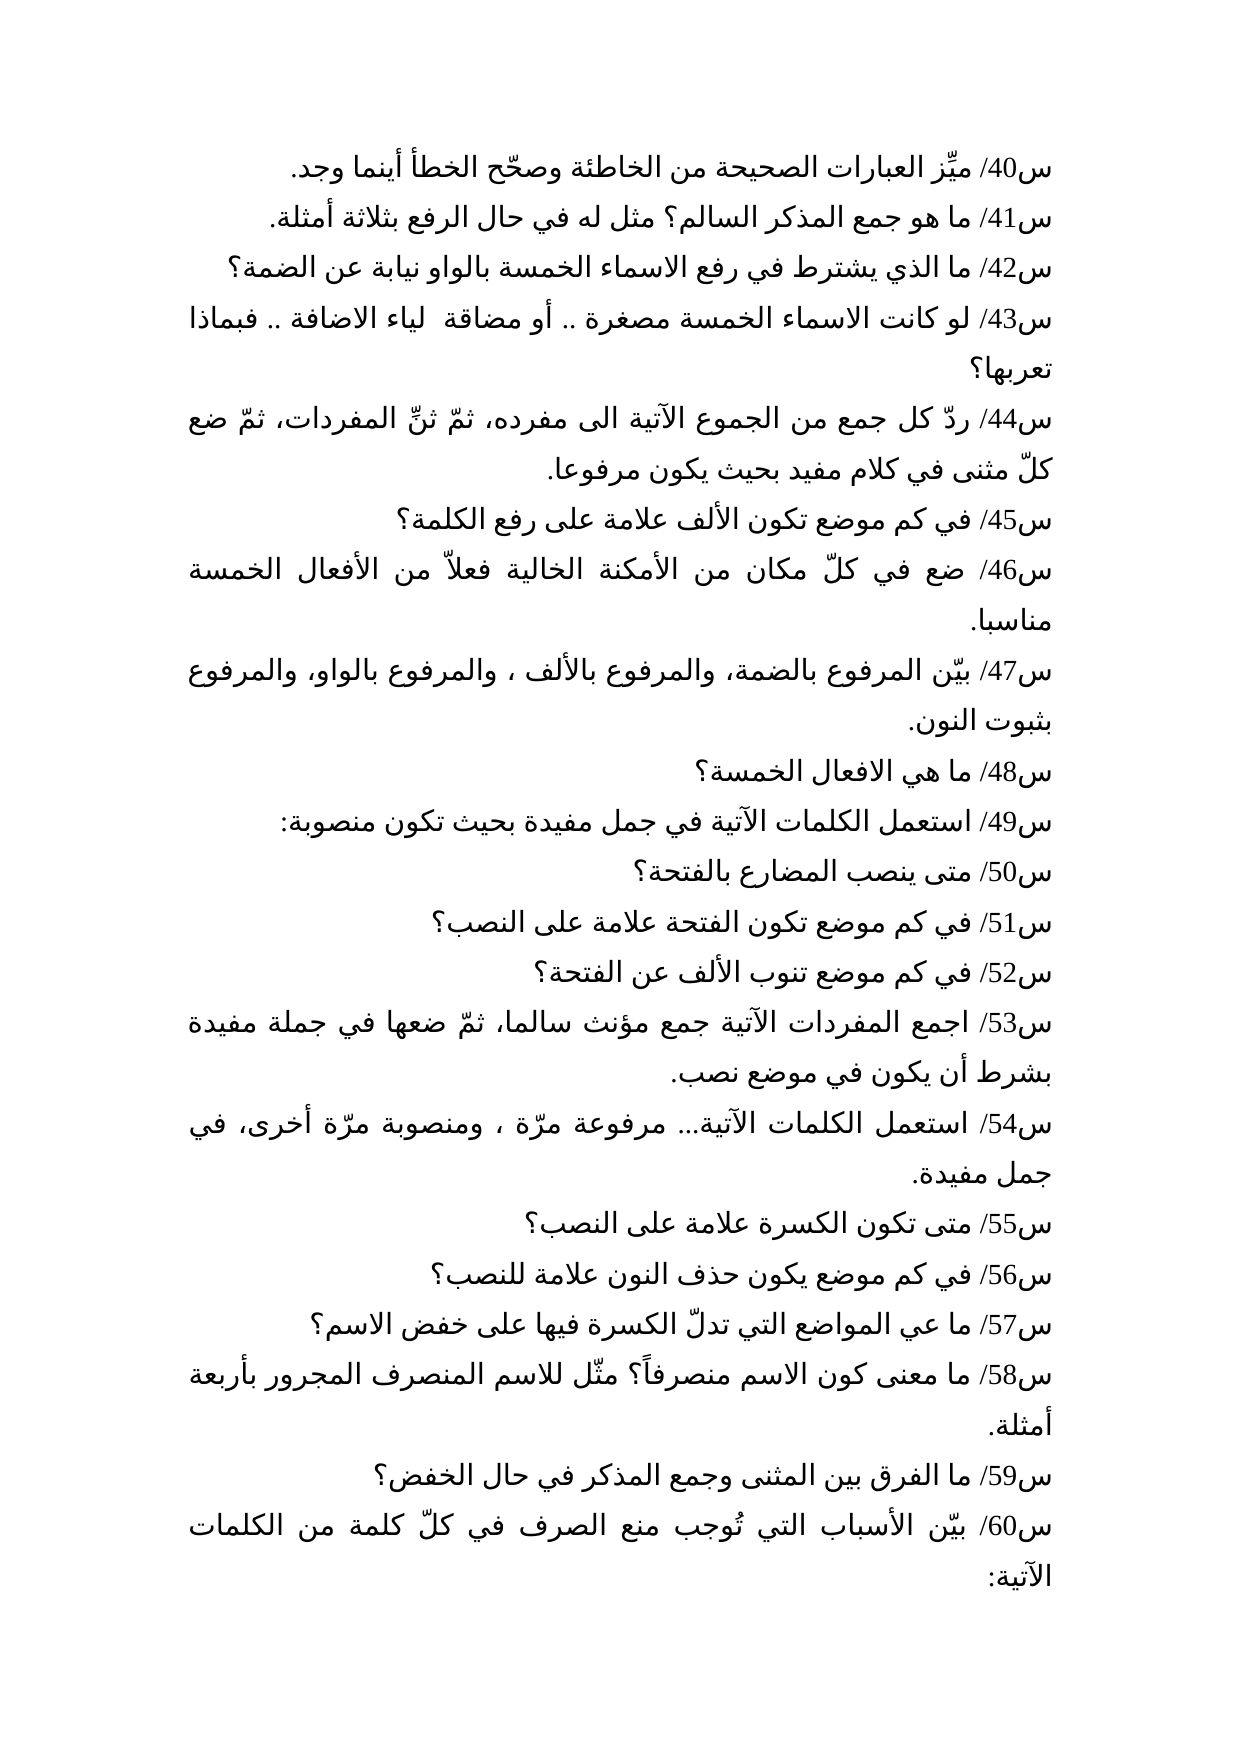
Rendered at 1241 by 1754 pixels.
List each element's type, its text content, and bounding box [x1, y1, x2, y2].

text س50/ متى ينصب المضارع بالفتحة؟ [187, 854, 1053, 888]
text س55/ متى تكون الكسرة علامة على النصب؟ [187, 1207, 1053, 1240]
text س56/ في كم موضع يكون حذف النون علامة للنصب؟ [187, 1257, 1053, 1290]
text س52/ في كم موضع تنوب الألف عن الفتحة؟ [187, 955, 1053, 988]
text س57/ ما عي المواضع التي تدلّ الكسرة فيها على خفض الاسم؟ [187, 1307, 1053, 1341]
text س54/ استعمل الكلمات الآتية... مرفوعة مرّة ، ومنصوبة مرّة أخرى، في جمل مفيدة. [187, 1106, 1053, 1190]
text س51/ في كم موضع تكون الفتحة علامة على النصب؟ [187, 905, 1053, 938]
text س46/ ضع في كلّ مكان من الأمكنة الخالية فعلاّ من الأفعال الخمسة مناسبا. [187, 552, 1053, 636]
text س45/ في كم موضع تكون الألف علامة على رفع الكلمة؟ [187, 502, 1053, 536]
text س41/ ما هو جمع المذكر السالم؟ مثل له في حال الرفع بثلاثة أمثلة. [187, 200, 1053, 234]
text س42/ ما الذي يشترط في رفع الاسماء الخمسة بالواو نيابة عن الضمة؟ [187, 251, 1053, 284]
text س43/ لو كانت الاسماء الخمسة مصغرة .. أو مضاقة لياء الاضافة .. فبماذا تعربها؟ [187, 301, 1053, 385]
text س44/ ردّ كل جمع من الجموع الآتية الى مفرده، ثمّ ثنِّ المفردات، ثمّ ضع كلّ مثنى في كلام مفيد بحيث يكون مرفوعا. [187, 402, 1053, 485]
text س48/ ما هي الافعال الخمسة؟ [187, 754, 1053, 787]
text س53/ اجمع المفردات الآتية جمع مؤنث سالما، ثمّ ضعها في جملة مفيدة بشرط أن يكون في موضع نصب. [187, 1005, 1053, 1089]
text س58/ ما معنى كون الاسم منصرفاً؟ مثّل للاسم المنصرف المجرور بأربعة أمثلة. [187, 1357, 1053, 1441]
text س59/ ما الفرق بين المثنى وجمع المذكر في حال الخفض؟ [187, 1458, 1053, 1492]
text س47/ بيّن المرفوع بالضمة، والمرفوع بالألف ، والمرفوع بالواو، والمرفوع بثبوت النون. [187, 653, 1053, 737]
text س49/ استعمل الكلمات الآتية في جمل مفيدة بحيث تكون منصوبة: [187, 804, 1053, 838]
text س40/ ميِّز العبارات الصحيحة من الخاطئة وصحّح الخطأ أينما وجد. [187, 150, 1053, 183]
text س60/ بيّن الأسباب التي تُوجب منع الصرف في كلّ كلمة من الكلمات الآتية: [187, 1508, 1053, 1592]
